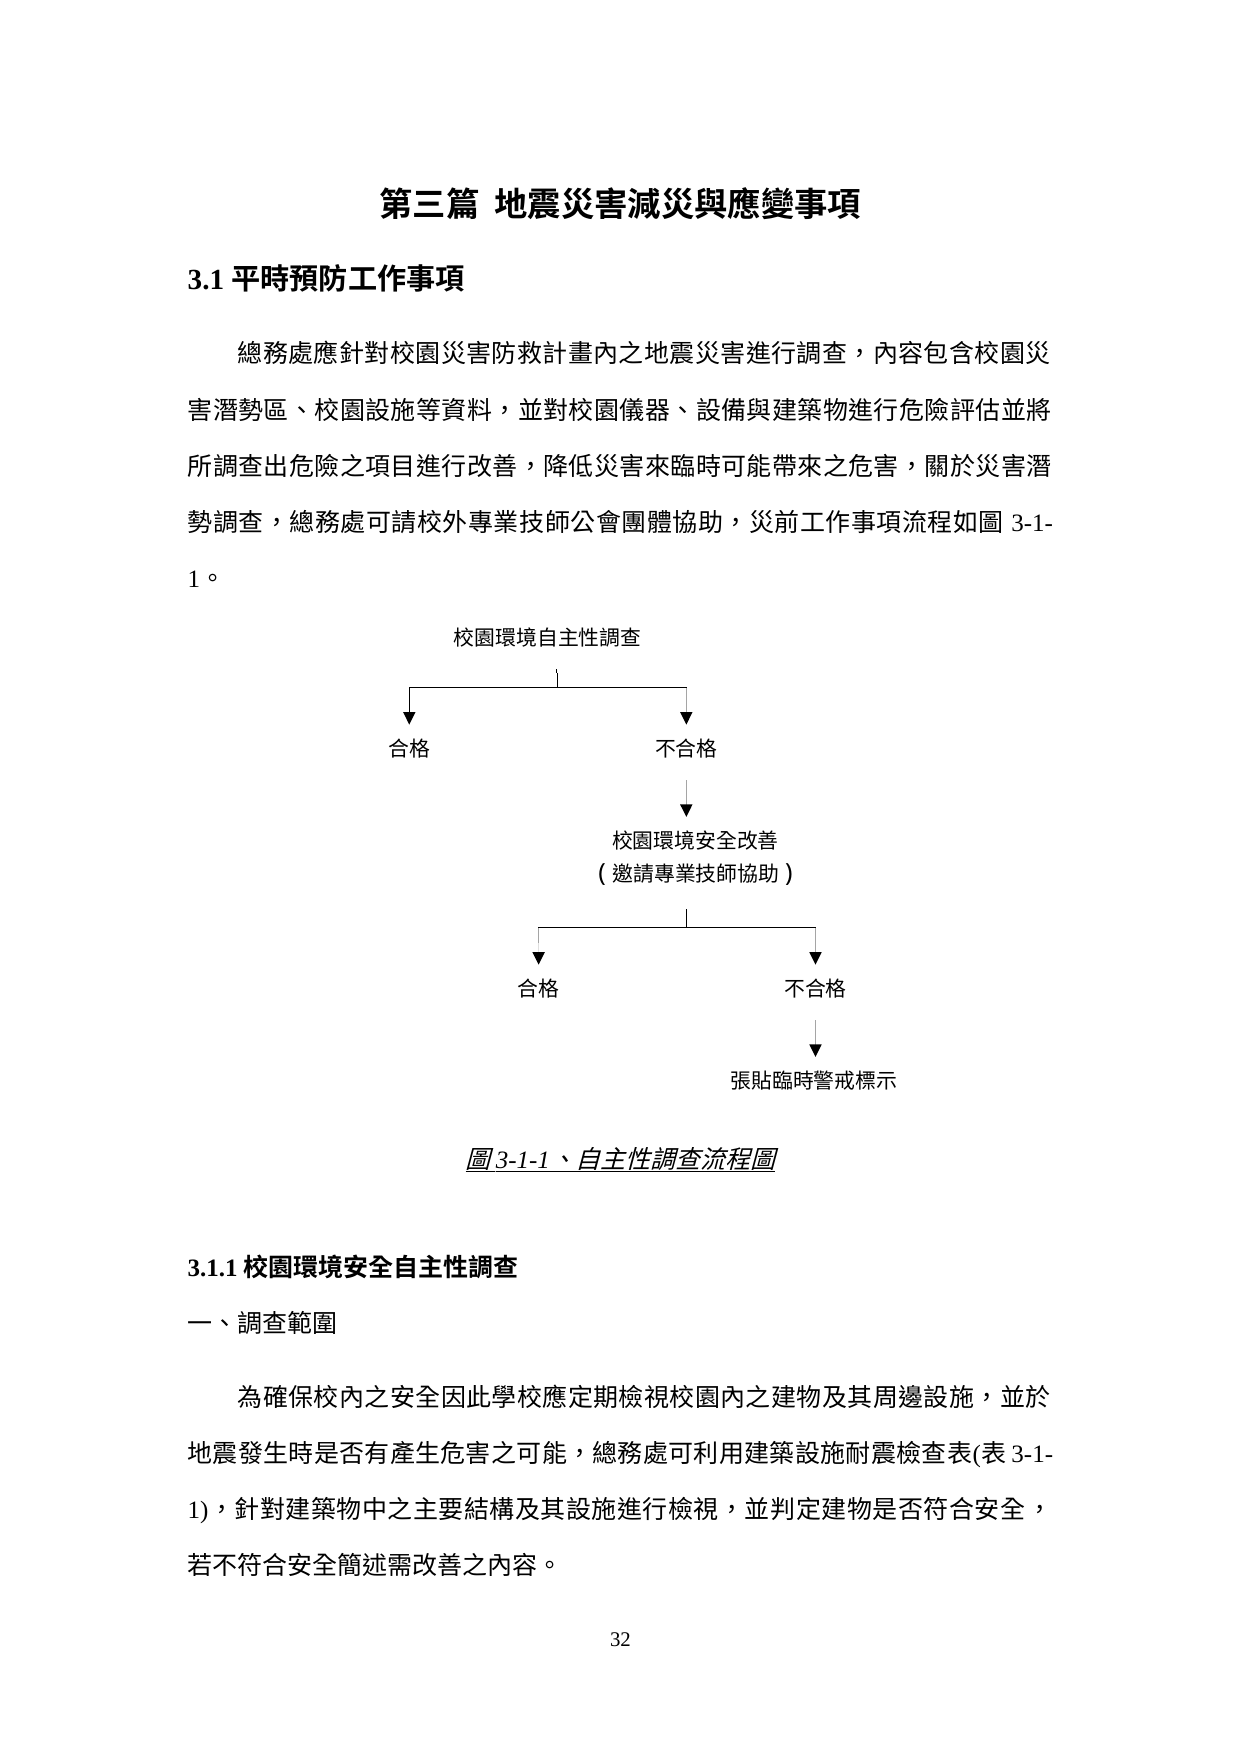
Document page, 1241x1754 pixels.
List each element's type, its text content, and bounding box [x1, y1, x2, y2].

subtitle 第三篇 地震災害減災與應變事項 [187, 164, 1053, 239]
text 一、調查範圍 [187, 1303, 1053, 1339]
subtitle 校園環境安全自主性調查 [187, 1247, 1053, 1284]
text 為確保校內之安全因此學校應定期檢視校園內之建物及其周邊設施，並於地震發生時是否有產生危害之可能，總務處可利用建築設施耐震檢查表(表)，針對建築物中之主要結構及其設施進行檢視，並判定建物是否符合安全，若不符合安全簡述需改善之內容。 [187, 1376, 1053, 1583]
text 總務處應針對校園災害防救計畫內之地震災害進行調查，內容包含校園災害潛勢區、校園設施等資料，並對校園儀器、設備與建築物進行危險評估並將所調查出危險之項目進行改善，降低災害來臨時可能帶來之危害，關於災害潛勢調查，總務處可請校外專業技師公會團體協助，災前工作事項流程如圖。 [187, 333, 1053, 596]
text 圖、自主性調查流程圖 [187, 1139, 1053, 1176]
subtitle 3.1 平時預防工作事項 [187, 239, 1053, 314]
